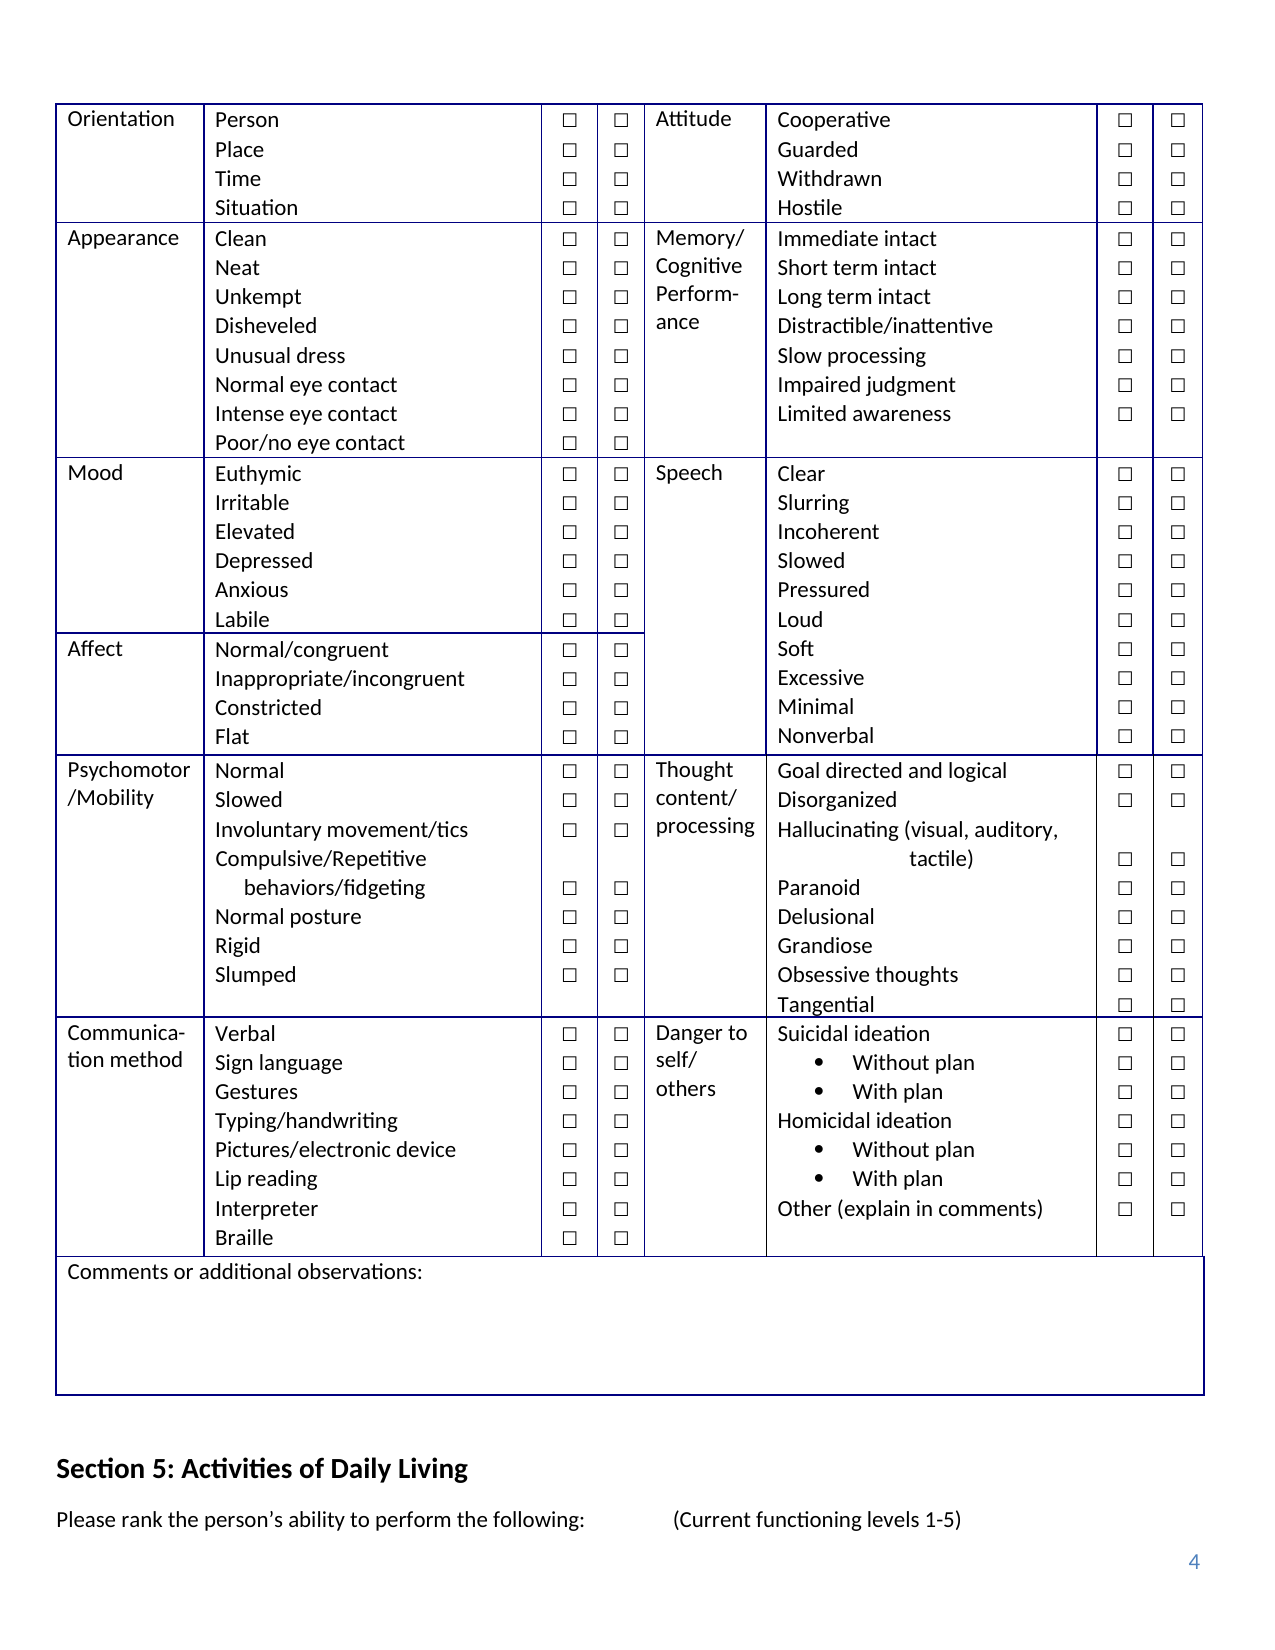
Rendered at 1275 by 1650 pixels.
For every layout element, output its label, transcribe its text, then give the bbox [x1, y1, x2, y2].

table_cell Suicidal ideation Without plan With plan Homicidal ideation Without plan With plan Other (explain in comments) [767, 1018, 1096, 1256]
table_cell Orientation [57, 105, 203, 221]
table_cell [1154, 756, 1202, 1016]
table_cell Normal Slowed Involuntary movement/tics Compulsive/Repetitive behaviors/fidgeting Normal posture Rigid Slumped [205, 756, 541, 1016]
table_cell Speech [645, 458, 765, 754]
table_cell [1097, 756, 1153, 1016]
table_cell [1154, 223, 1202, 456]
table_cell [598, 105, 644, 221]
table_cell [598, 223, 644, 456]
table_cell Appearance [57, 223, 203, 456]
table_cell Communica-tion method [57, 1018, 203, 1256]
table_cell Comments or additional observations: [57, 1257, 1203, 1394]
table_cell Immediate intact Short term intact Long term intact Distractible/inattentive Slow processing Impaired judgment Limited awareness [767, 223, 1096, 456]
table_cell Psychomotor /Mobility [57, 756, 203, 1016]
table_cell Goal directed and logical Disorganized Hallucinating (visual, auditory, tactile) Paranoid Delusional Grandiose Obsessive thoughts Tangential [767, 756, 1096, 1016]
table_cell [542, 634, 597, 754]
table_cell Person Place Time Situation [205, 105, 541, 221]
table_cell Danger to self/ others [645, 1018, 766, 1256]
table_cell Verbal Sign language Gestures Typing/handwriting Pictures/electronic device Lip reading Interpreter Braille [205, 1018, 541, 1256]
table_cell [1154, 1018, 1202, 1256]
table_cell [1154, 105, 1202, 221]
table_cell [1098, 458, 1152, 754]
table_cell [1098, 223, 1152, 456]
table_cell [598, 756, 644, 1016]
table_cell Affect [57, 634, 203, 754]
table_cell Memory/ Cognitive Perform-ance [645, 223, 765, 456]
table_cell [542, 223, 597, 456]
table_cell Thought content/ processing [645, 756, 766, 1016]
table_cell [542, 458, 597, 632]
text Section 5: Activities of Daily Living [56, 1451, 1211, 1486]
table_cell [542, 756, 597, 1016]
table_cell [1098, 105, 1152, 221]
table_cell [1154, 458, 1202, 754]
table_cell Cooperative Guarded Withdrawn Hostile [767, 105, 1096, 221]
text Please rank the person’s ability to perform the following: (Current functioning levels 1-5) [56, 1506, 1211, 1534]
table_cell Euthymic Irritable Elevated Depressed Anxious Labile [205, 458, 541, 632]
table_cell Attitude [645, 105, 765, 221]
table_cell Clear Slurring Incoherent Slowed Pressured Loud Soft Excessive Minimal Nonverbal [767, 458, 1096, 754]
table_cell Mood [57, 458, 203, 632]
table_cell Normal/congruent Inappropriate/incongruent Constricted Flat [205, 634, 541, 754]
table_cell [598, 634, 644, 754]
table_cell [542, 105, 597, 221]
table_cell [542, 1018, 597, 1256]
table_cell [1097, 1018, 1153, 1256]
table_cell Clean Neat Unkempt Disheveled Unusual dress Normal eye contact Intense eye contact Poor/no eye contact [205, 223, 541, 456]
table_cell [598, 458, 644, 632]
table_cell [598, 1018, 644, 1256]
